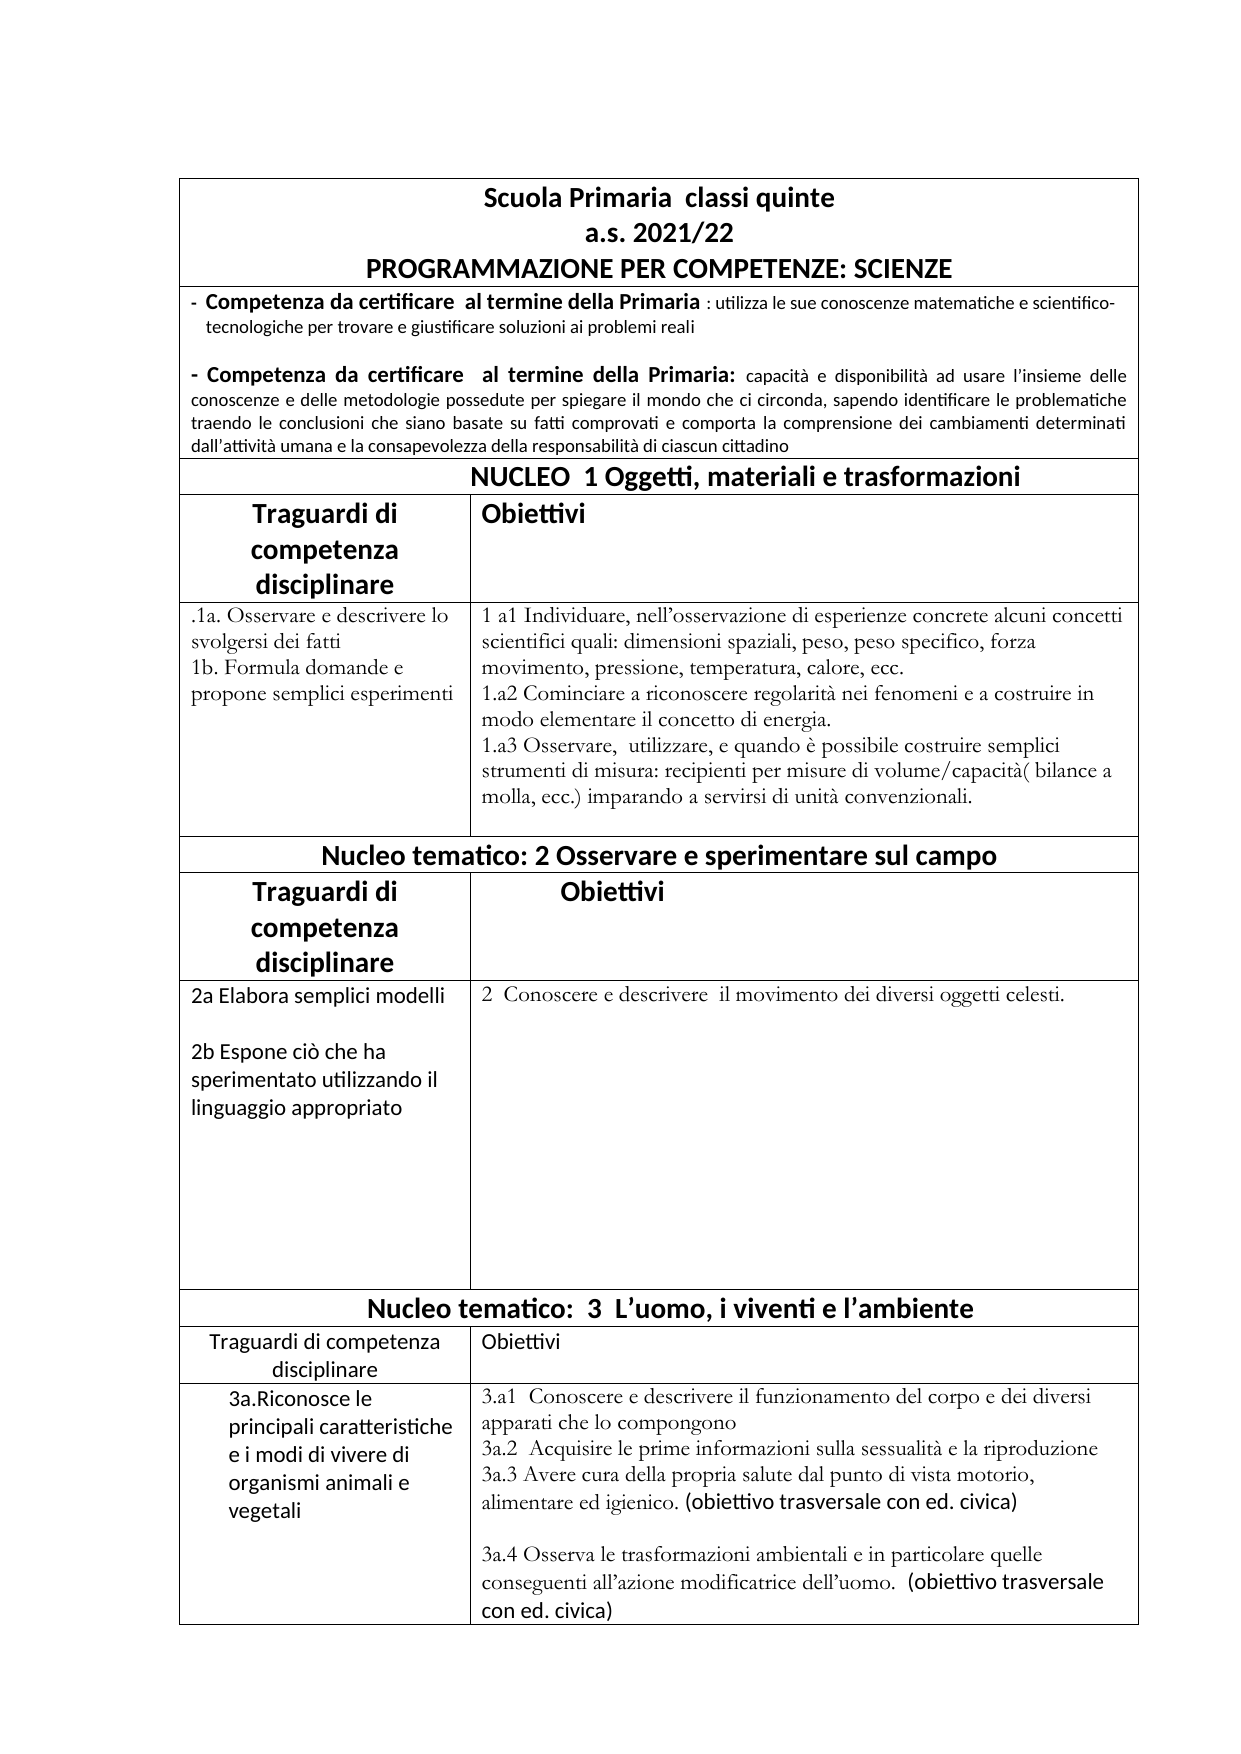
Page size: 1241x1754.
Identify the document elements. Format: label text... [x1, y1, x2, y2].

table_cell 1 a1 Individuare, nell’osservazione di esperienze concrete alcuni concetti scientifici quali: dimensioni spaziali, peso, peso specifico, forza movimento, pressione, temperatura, calore, ecc. 1.a2 Cominciare a riconoscere regolarità nei fenomeni e a costruire in modo elementare il concetto di energia. 1.a3 Osservare, utilizzare, e quando è possibile costruire semplici strumenti di misura: recipienti per misure di volume/capacità( bilance a molla, ecc.) imparando a servirsi di unità convenzionali. [471, 603, 1138, 836]
table_cell Traguardi di competenza disciplinare [180, 495, 470, 602]
table_cell Obiettivi [471, 495, 1138, 602]
table_cell Competenza da certificare al termine della Primaria : utilizza le sue conoscenze matematiche e scientifico-tecnologiche per trovare e giustificare soluzioni ai problemi reali - Competenza da certificare al termine della Primaria: capacità e disponibilità ad usare l’insieme delle conoscenze e delle metodologie possedute per spiegare il mondo che ci circonda, sapendo identificare le problematiche traendo le conclusioni che siano basate su fatti comprovati e comporta la comprensione dei cambiamenti determinati dall’attività umana e la consapevolezza della responsabilità di ciascun cittadino [180, 287, 1138, 457]
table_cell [471, 1384, 1138, 1624]
table_cell Nucleo tematico: 2 Osservare e sperimentare sul campo [180, 837, 1138, 872]
table_cell 2 Conoscere e descrivere il movimento dei diversi oggetti celesti. [471, 981, 1138, 1289]
table_cell Obiettivi [471, 1327, 1138, 1383]
table_cell Traguardi di competenza disciplinare [180, 1327, 470, 1383]
table_cell .1a. Osservare e descrivere lo svolgersi dei fatti 1b. Formula domande e propone semplici esperimenti [180, 603, 470, 836]
table_cell Nucleo tematico: 3 L’uomo, i viventi e l’ambiente [180, 1290, 1138, 1326]
table_cell NUCLEO 1 Oggetti, materiali e trasformazioni [180, 459, 1138, 494]
table_cell Obiettivi [471, 873, 1138, 980]
table_header Scuola Primaria classi quinte a.s. 2021/22 PROGRAMMAZIONE PER COMPETENZE: SCIENZE [180, 179, 1138, 286]
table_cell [180, 1384, 470, 1624]
table_cell Traguardi di competenza disciplinare [180, 873, 470, 980]
table_cell 2a Elabora semplici modelli 2b Espone ciò che ha sperimentato utilizzando il linguaggio appropriato [180, 981, 470, 1289]
